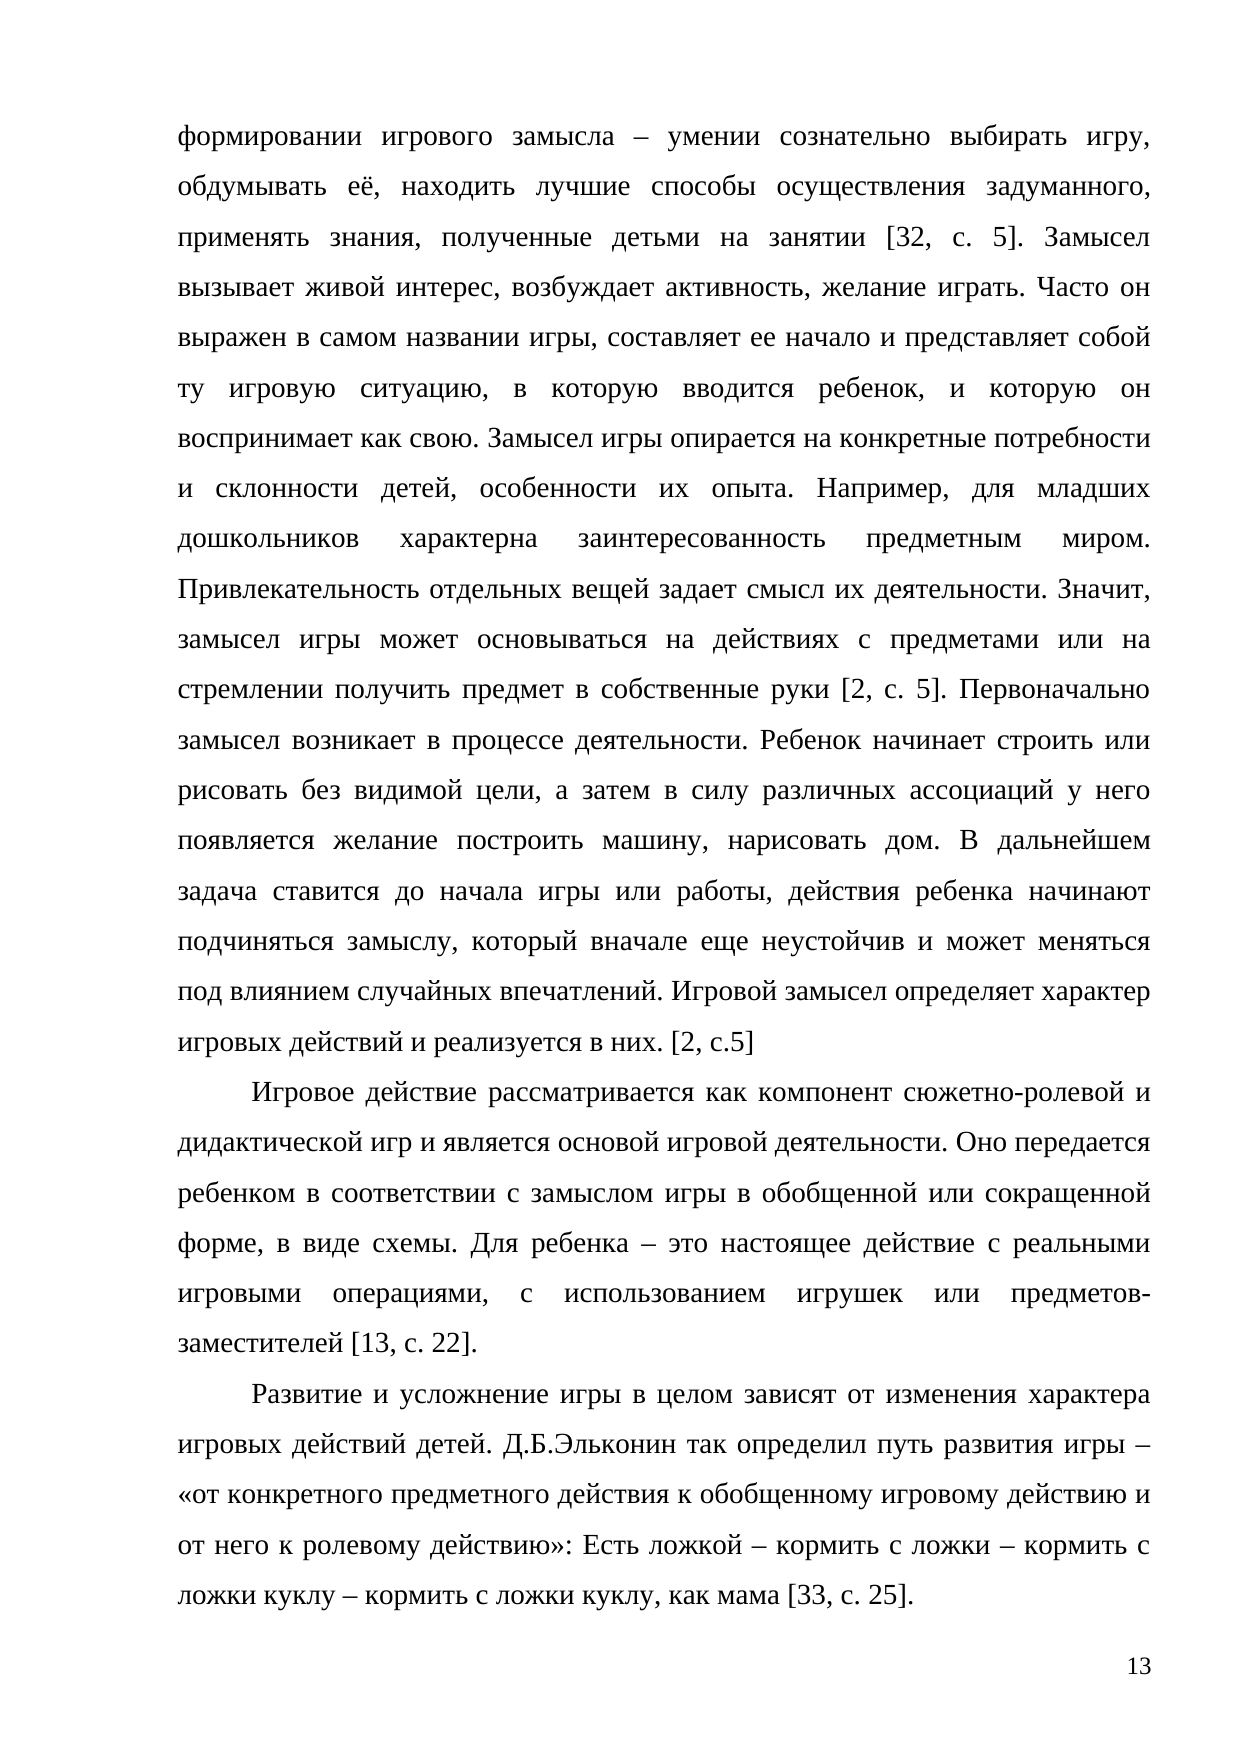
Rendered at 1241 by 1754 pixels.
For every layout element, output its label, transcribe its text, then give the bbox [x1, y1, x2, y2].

text Развитие и усложнение игры в целом зависят от изменения характера игровых действий детей. Д.Б.Эльконин так определил путь развития игры – «от конкретного предметного действия к обобщенному игровому действию и от него к ролевому действию»: Есть ложкой – кормить с ложки – кормить с ложки куклу – кормить с ложки куклу, как мама [33, с. 25]. [177, 1376, 1152, 1611]
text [177, 118, 1152, 1057]
text Игровое действие рассматривается как компонент сюжетно-ролевой и дидактической игр и является основой игровой деятельности. Оно передается ребенком в соответствии с замыслом игры в обобщенной или сокращенной форме, в виде схемы. Для ребенка – это настоящее действие с реальными игровыми операциями, с использованием игрушек или предметов-заместителей [13, с. 22]. [177, 1074, 1152, 1359]
